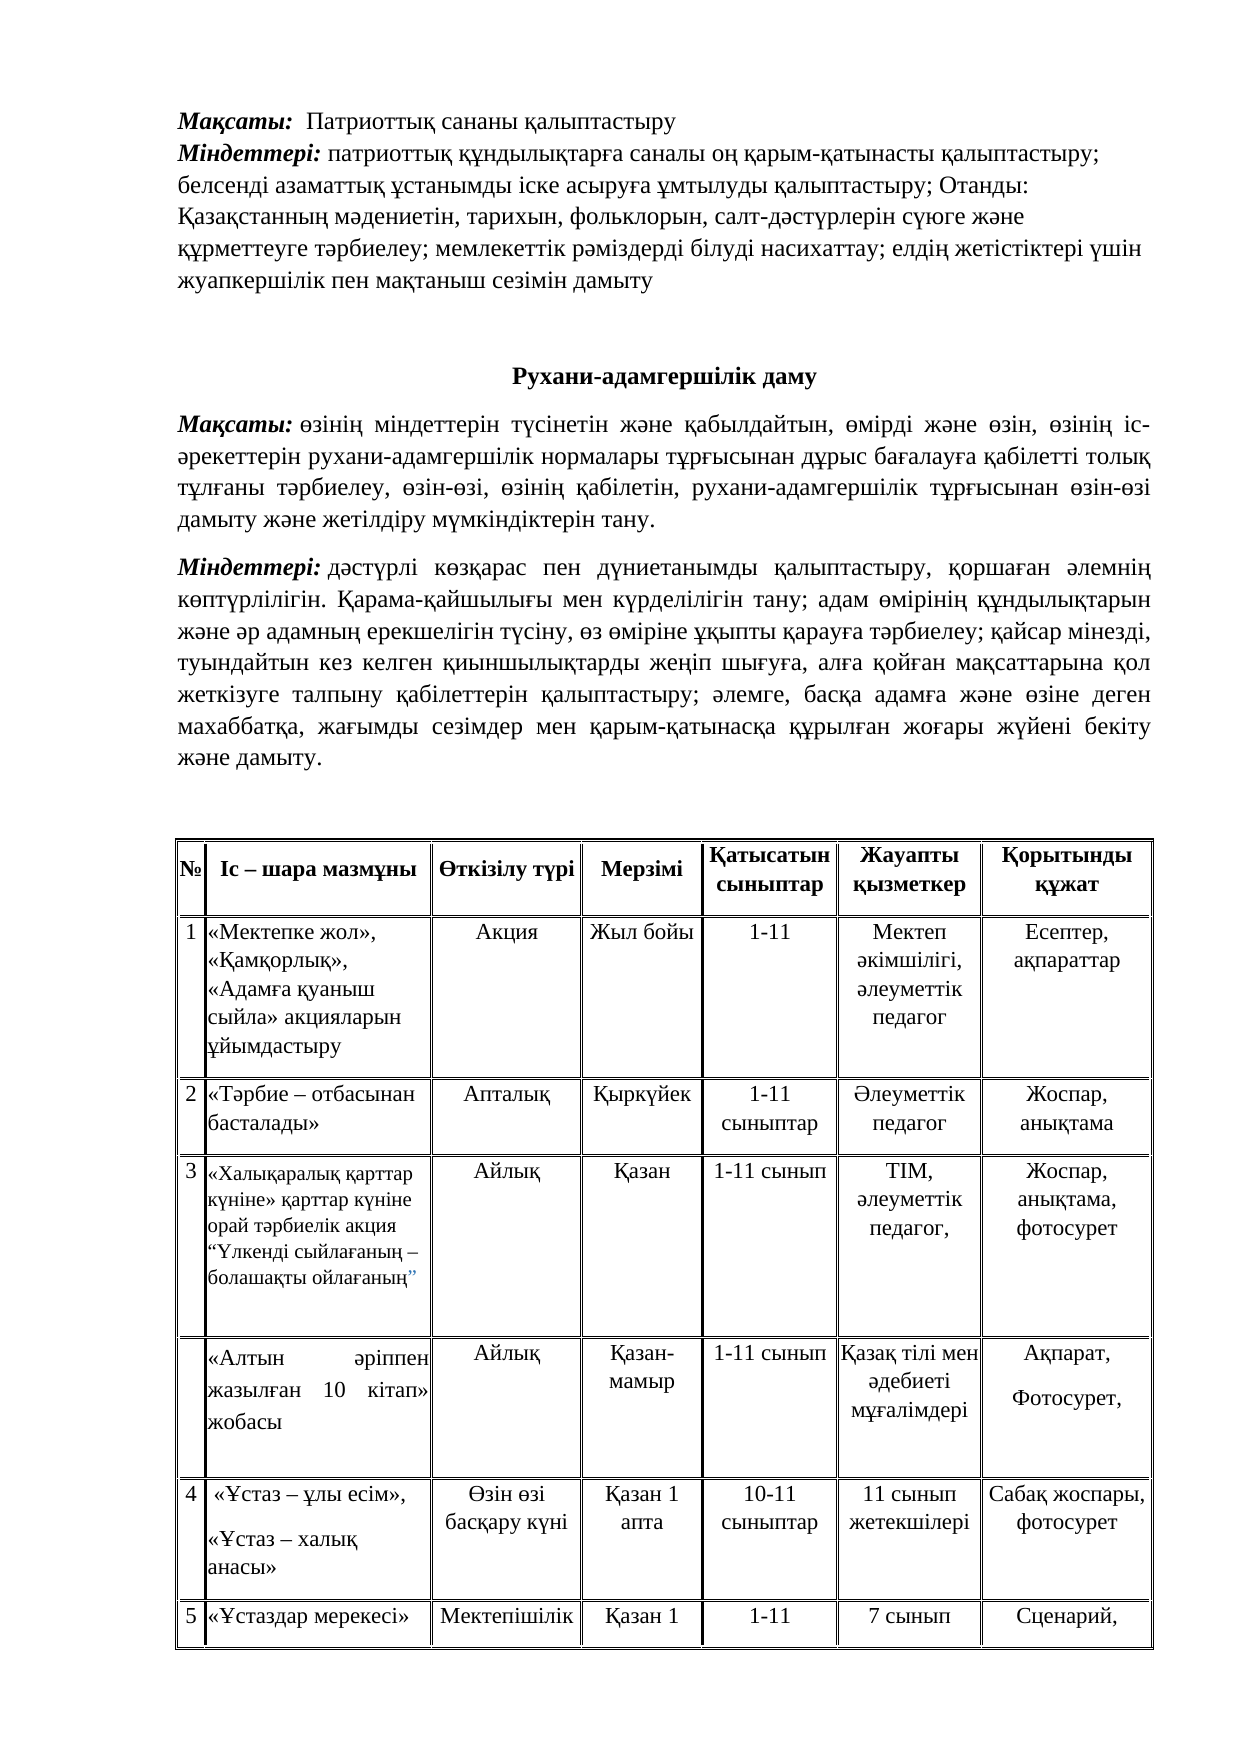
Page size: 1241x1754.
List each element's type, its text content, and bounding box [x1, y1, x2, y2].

text Мақсаты: өзінің міндеттерін түсінетін және қабылдайтын, өмірді және өзін, өзінің іс-әрекеттерін рухани-адамгершілік нормалары тұрғысынан дұрыс бағалауға қабілетті толық тұлғаны тәрбиелеу, өзін-өзі, өзінің қабілетін, рухани-адамгершілік тұрғысынан өзін-өзі дамыту және жетілдіру мүмкіндіктерін тану. [177, 406, 1152, 533]
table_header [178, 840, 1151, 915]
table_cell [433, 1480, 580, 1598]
text Міндеттері: дәстүрлі көзқарас пен дүниетанымды қалыптастыру, қоршаған әлемнің көптүрлілігін. Қарама-қайшылығы мен күрделілігін тану; адам өмірінің құндылықтарын және әр адамның ерекшелігін түсіну, өз өміріне ұқыпты қарауға тәрбиелеу; қайсар мінезді, туындайтын кез келген қиыншылықтарды жеңіп шығуға, алға қойған мақсаттарына қол жеткізуге талпыну қабілеттерін қалыптастыру; әлемге, басқа адамға және өзіне деген махаббатқа, жағымды сезімдер мен қарым-қатынасқа құрылған жоғары жүйені бекіту және дамыту. [177, 549, 1152, 771]
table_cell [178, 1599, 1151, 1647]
text Мақсаты: Патриоттық сананы қалыптастыру Міндеттері: патриоттық құндылықтарға саналы оң қарым-қатынасты қалыптастыру; белсенді азаматтық ұстанымды іске асыруға ұмтылуды қалыптастыру; Отанды: Қазақстанның мәдениетін, тарихын, фольклорын, салт-дәстүрлерін сүюге және құрметтеуге тәрбиелеу; мемлекеттік рәміздерді білуді насихаттау; елдің жетістіктері үшін жуапкершілік пен мақтаныш сезімін дамыту [177, 103, 1152, 293]
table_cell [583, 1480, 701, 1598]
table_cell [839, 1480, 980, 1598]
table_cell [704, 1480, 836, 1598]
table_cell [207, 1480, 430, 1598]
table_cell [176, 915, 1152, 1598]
text Рухани-адамгершілік даму [177, 358, 1152, 389]
